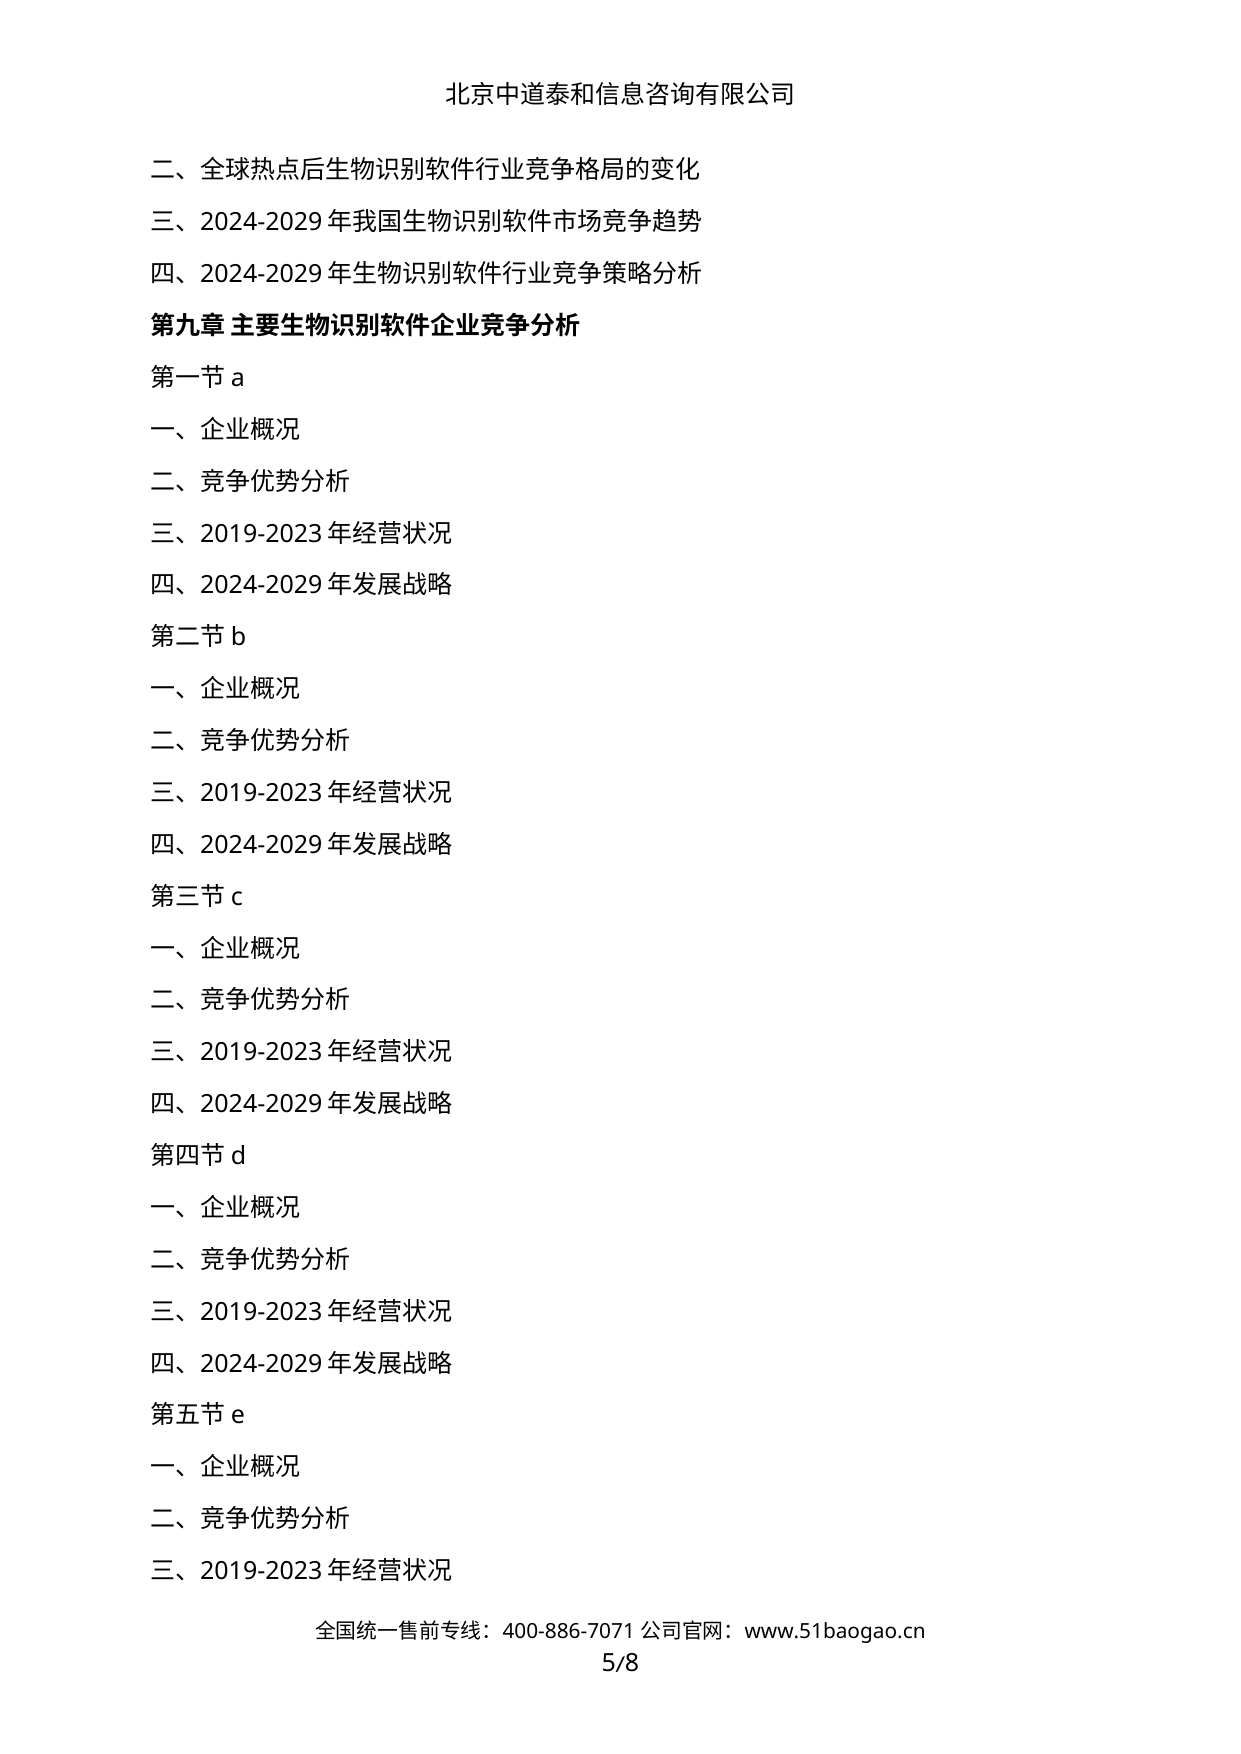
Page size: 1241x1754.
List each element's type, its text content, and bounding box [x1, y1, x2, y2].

text 第九章 主要生物识别软件企业竞争分析 [150, 306, 1090, 342]
text 二、竞争优势分析 [150, 461, 1090, 497]
text 二、全球热点后生物识别软件行业竞争格局的变化 [150, 150, 1090, 186]
text 三、2019-2023年经营状况 [150, 772, 1090, 809]
text 第五节 e [150, 1395, 1090, 1431]
text 一、企业概况 [150, 1187, 1090, 1224]
text 四、2024-2029年发展战略 [150, 565, 1090, 601]
text 第一节 a [150, 357, 1090, 394]
text 三、2019-2023年经营状况 [150, 1551, 1090, 1587]
text 二、竞争优势分析 [150, 980, 1090, 1016]
text 一、企业概况 [150, 409, 1090, 446]
text 二、竞争优势分析 [150, 721, 1090, 757]
text 四、2024-2029年生物识别软件行业竞争策略分析 [150, 254, 1090, 290]
text 三、2019-2023年经营状况 [150, 1291, 1090, 1327]
text 四、2024-2029年发展战略 [150, 1084, 1090, 1120]
text 二、竞争优势分析 [150, 1239, 1090, 1276]
text 三、2019-2023年经营状况 [150, 513, 1090, 549]
text 第三节 c [150, 876, 1090, 912]
text 三、2019-2023年经营状况 [150, 1032, 1090, 1068]
text 第四节 d [150, 1136, 1090, 1172]
text 第二节 b [150, 617, 1090, 653]
text 三、2024-2029年我国生物识别软件市场竞争趋势 [150, 202, 1090, 238]
text 四、2024-2029年发展战略 [150, 1343, 1090, 1379]
text 一、企业概况 [150, 1447, 1090, 1483]
text 二、竞争优势分析 [150, 1499, 1090, 1535]
text 一、企业概况 [150, 669, 1090, 705]
text 四、2024-2029年发展战略 [150, 824, 1090, 861]
text 一、企业概况 [150, 928, 1090, 964]
